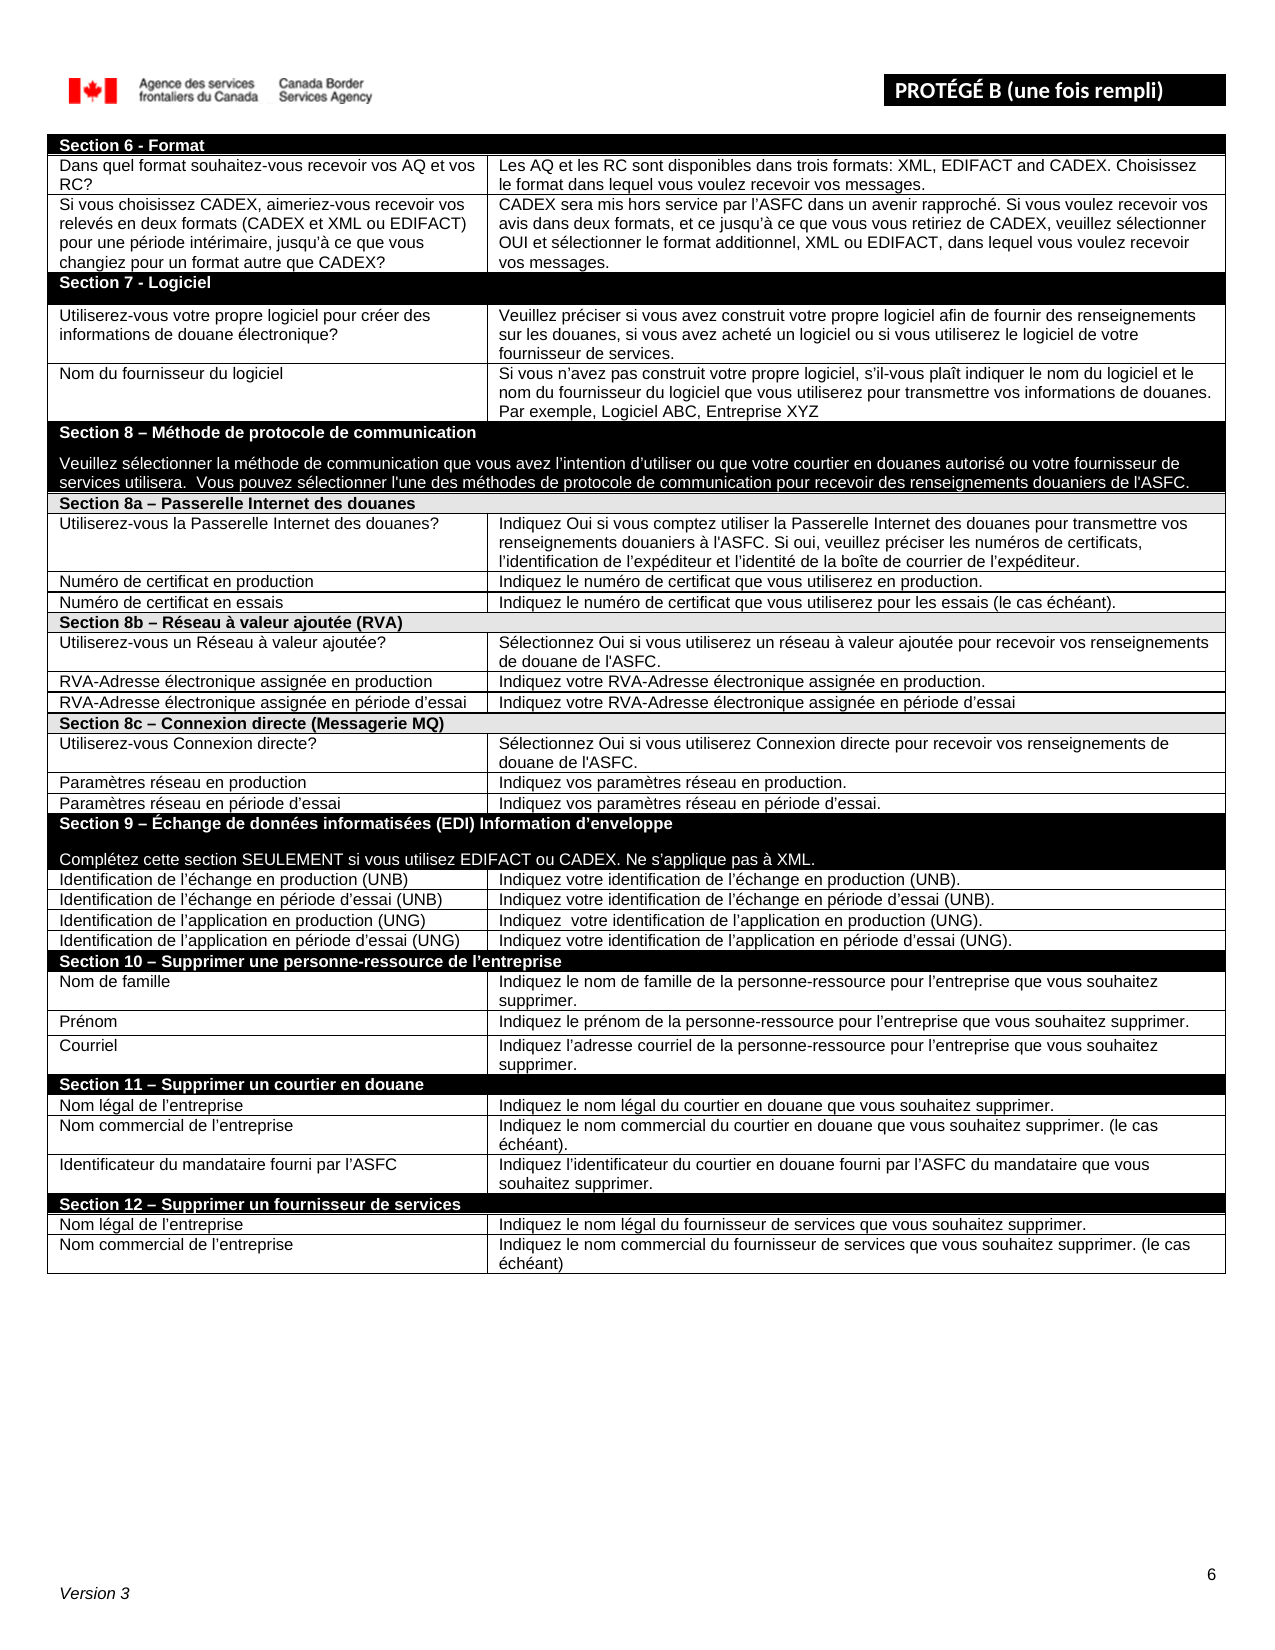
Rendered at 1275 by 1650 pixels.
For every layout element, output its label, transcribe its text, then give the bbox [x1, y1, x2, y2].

table_cell Indiquez vos paramètres réseau en période d’essai. [488, 794, 1225, 813]
table_cell Identification de l’échange en période d’essai (UNB) [48, 890, 487, 909]
table_cell Section 8 – Méthode de protocole de communication Veuillez sélectionner la méthode de communication que vous avez l’intention d’utiliser ou que votre courtier en douanes autorisé ou votre fournisseur de services utilisera. Vous pouvez sélectionner l'une des méthodes de protocole de communication pour recevoir des renseignements douaniers de l'ASFC. [48, 423, 1225, 492]
table_cell Indiquez Oui si vous comptez utiliser la Passerelle Internet des douanes pour transmettre vos renseignements douaniers à l'ASFC. Si oui, veuillez préciser les numéros de certificats, l’identification de l’expéditeur et l’identité de la boîte de courrier de l’expéditeur. [488, 514, 1225, 571]
table_cell Indiquez votre identification de l’application en période d’essai (UNG). [488, 931, 1225, 950]
table_cell Indiquez votre identification de l’échange en production (UNB). [488, 870, 1225, 889]
table_cell Identification de l’application en production (UNG) [48, 910, 487, 929]
table_cell Nom du fournisseur du logiciel [48, 364, 487, 421]
table_cell Indiquez votre RVA-Adresse électronique assignée en production. [488, 672, 1225, 691]
table_cell Indiquez le numéro de certificat que vous utiliserez pour les essais (le cas échéant). [488, 593, 1225, 612]
table_cell Nom de famille [48, 972, 487, 1010]
table_cell Nom commercial de l’entreprise [48, 1235, 487, 1273]
table_cell Numéro de certificat en essais [48, 593, 487, 612]
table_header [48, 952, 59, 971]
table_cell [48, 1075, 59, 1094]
table_cell Section 6 - Format [148, 135, 1225, 154]
table_cell Indiquez le nom de famille de la personne-ressource pour l’entreprise que vous souhaitez supprimer. [488, 972, 1225, 1010]
table_cell Section 11 – Supprimer un courtier en douane [161, 1075, 1225, 1094]
table_cell Indiquez l’identificateur du courtier en douane fourni par l’ASFC du mandataire que vous souhaitez supprimer. [488, 1155, 1225, 1193]
table_cell Utiliserez-vous un Réseau à valeur ajoutée? [48, 633, 487, 671]
table_cell Identification de l’application en période d’essai (UNG) [48, 931, 487, 950]
table_cell Nom légal de l’entreprise [48, 1215, 487, 1234]
table_header Section 10 – Supprimer une personne-ressource de l’entreprise [161, 952, 1225, 971]
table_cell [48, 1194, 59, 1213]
table_cell Indiquez le nom commercial du courtier en douane que vous souhaitez supprimer. (le cas échéant). [488, 1116, 1225, 1154]
table_cell Prénom [48, 1011, 487, 1035]
table_cell Identificateur du mandataire fourni par l’ASFC [48, 1155, 487, 1193]
table_cell Sélectionnez Oui si vous utiliserez Connexion directe pour recevoir vos renseignements de douane de l'ASFC. [488, 734, 1225, 772]
table_cell Section 8b – Réseau à valeur ajoutée (RVA) [48, 613, 1225, 632]
table_cell Paramètres réseau en période d’essai [48, 794, 487, 813]
table_cell Numéro de certificat en production [48, 572, 487, 591]
table_cell Indiquez le numéro de certificat que vous utiliserez en production. [488, 572, 1225, 591]
table_cell Indiquez vos paramètres réseau en production. [488, 773, 1225, 792]
table_cell Indiquez le nom légal du fournisseur de services que vous souhaitez supprimer. [488, 1215, 1225, 1234]
table_cell Sélectionnez Oui si vous utiliserez un réseau à valeur ajoutée pour recevoir vos renseignements de douane de l'ASFC. [488, 633, 1225, 671]
table_cell Si vous choisissez CADEX, aimeriez-vous recevoir vos relevés en deux formats (CADEX et XML ou EDIFACT) pour une période intérimaire, jusqu’à ce que vous changiez pour un format autre que CADEX? [48, 195, 487, 272]
picture [68, 78, 444, 104]
table_cell Indiquez le prénom de la personne-ressource pour l’entreprise que vous souhaitez supprimer. [488, 1011, 1225, 1035]
table_cell Section 9 – Échange de données informatisées (EDI) Information d’enveloppe Complétez cette section SEULEMENT si vous utilisez EDIFACT ou CADEX. Ne s’applique pas à XML. [48, 814, 1225, 869]
table_cell Section 7 - Logiciel [48, 273, 1225, 304]
table_cell Les AQ et les RC sont disponibles dans trois formats: XML, EDIFACT and CADEX. Choisissez le format dans lequel vous voulez recevoir vos messages. [488, 156, 1225, 194]
table_cell Indiquez l’adresse courriel de la personne-ressource pour l’entreprise que vous souhaitez supprimer. [488, 1036, 1225, 1074]
table_cell Section 8a – Passerelle Internet des douanes [48, 494, 1225, 513]
table_cell CADEX sera mis hors service par l’ASFC dans un avenir rapproché. Si vous voulez recevoir vos avis dans deux formats, et ce jusqu’à ce que vous vous retiriez de CADEX, veuillez sélectionner OUI et sélectionner le format additionnel, XML ou EDIFACT, dans lequel vous voulez recevoir vos messages. [488, 195, 1225, 272]
table_cell Paramètres réseau en production [48, 773, 487, 792]
table_cell Nom commercial de l’entreprise [48, 1116, 487, 1154]
table_header Section 8c – Connexion directe (Messagerie MQ) [48, 714, 1225, 733]
table_cell Indiquez votre identification de l’échange en période d’essai (UNB). [488, 890, 1225, 909]
table_cell Section 12 – Supprimer un fournisseur de services [161, 1194, 1225, 1213]
table_cell RVA-Adresse électronique assignée en période d’essai [48, 693, 487, 712]
table_cell Identification de l’échange en production (UNB) [48, 870, 487, 889]
table_cell Si vous n’avez pas construit votre propre logiciel, s’il-vous plaît indiquer le nom du logiciel et le nom du fournisseur du logiciel que vous utiliserez pour transmettre vos informations de douanes. Par exemple, Logiciel ABC, Entreprise XYZ [488, 364, 1225, 421]
table_cell Veuillez préciser si vous avez construit votre propre logiciel afin de fournir des renseignements sur les douanes, si vous avez acheté un logiciel ou si vous utiliserez le logiciel de votre fournisseur de services. [488, 305, 1225, 363]
table_cell Indiquez votre identification de l’application en production (UNG). [488, 910, 1225, 929]
table_cell Indiquez le nom commercial du fournisseur de services que vous souhaitez supprimer. (le cas échéant) [488, 1235, 1225, 1273]
table_cell Utiliserez-vous la Passerelle Internet des douanes? [48, 514, 487, 571]
table_cell RVA-Adresse électronique assignée en production [48, 672, 487, 691]
table_cell Utiliserez-vous votre propre logiciel pour créer des informations de douane électronique? [48, 305, 487, 363]
table_cell Courriel [48, 1036, 487, 1074]
table_cell Indiquez le nom légal du courtier en douane que vous souhaitez supprimer. [488, 1095, 1225, 1114]
table_cell Utiliserez-vous Connexion directe? [48, 734, 487, 772]
table_cell Indiquez votre RVA-Adresse électronique assignée en période d’essai [488, 693, 1225, 712]
table_cell Nom légal de l’entreprise [48, 1095, 487, 1114]
table_cell Dans quel format souhaitez-vous recevoir vos AQ et vos RC? [48, 156, 487, 194]
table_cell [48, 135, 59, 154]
